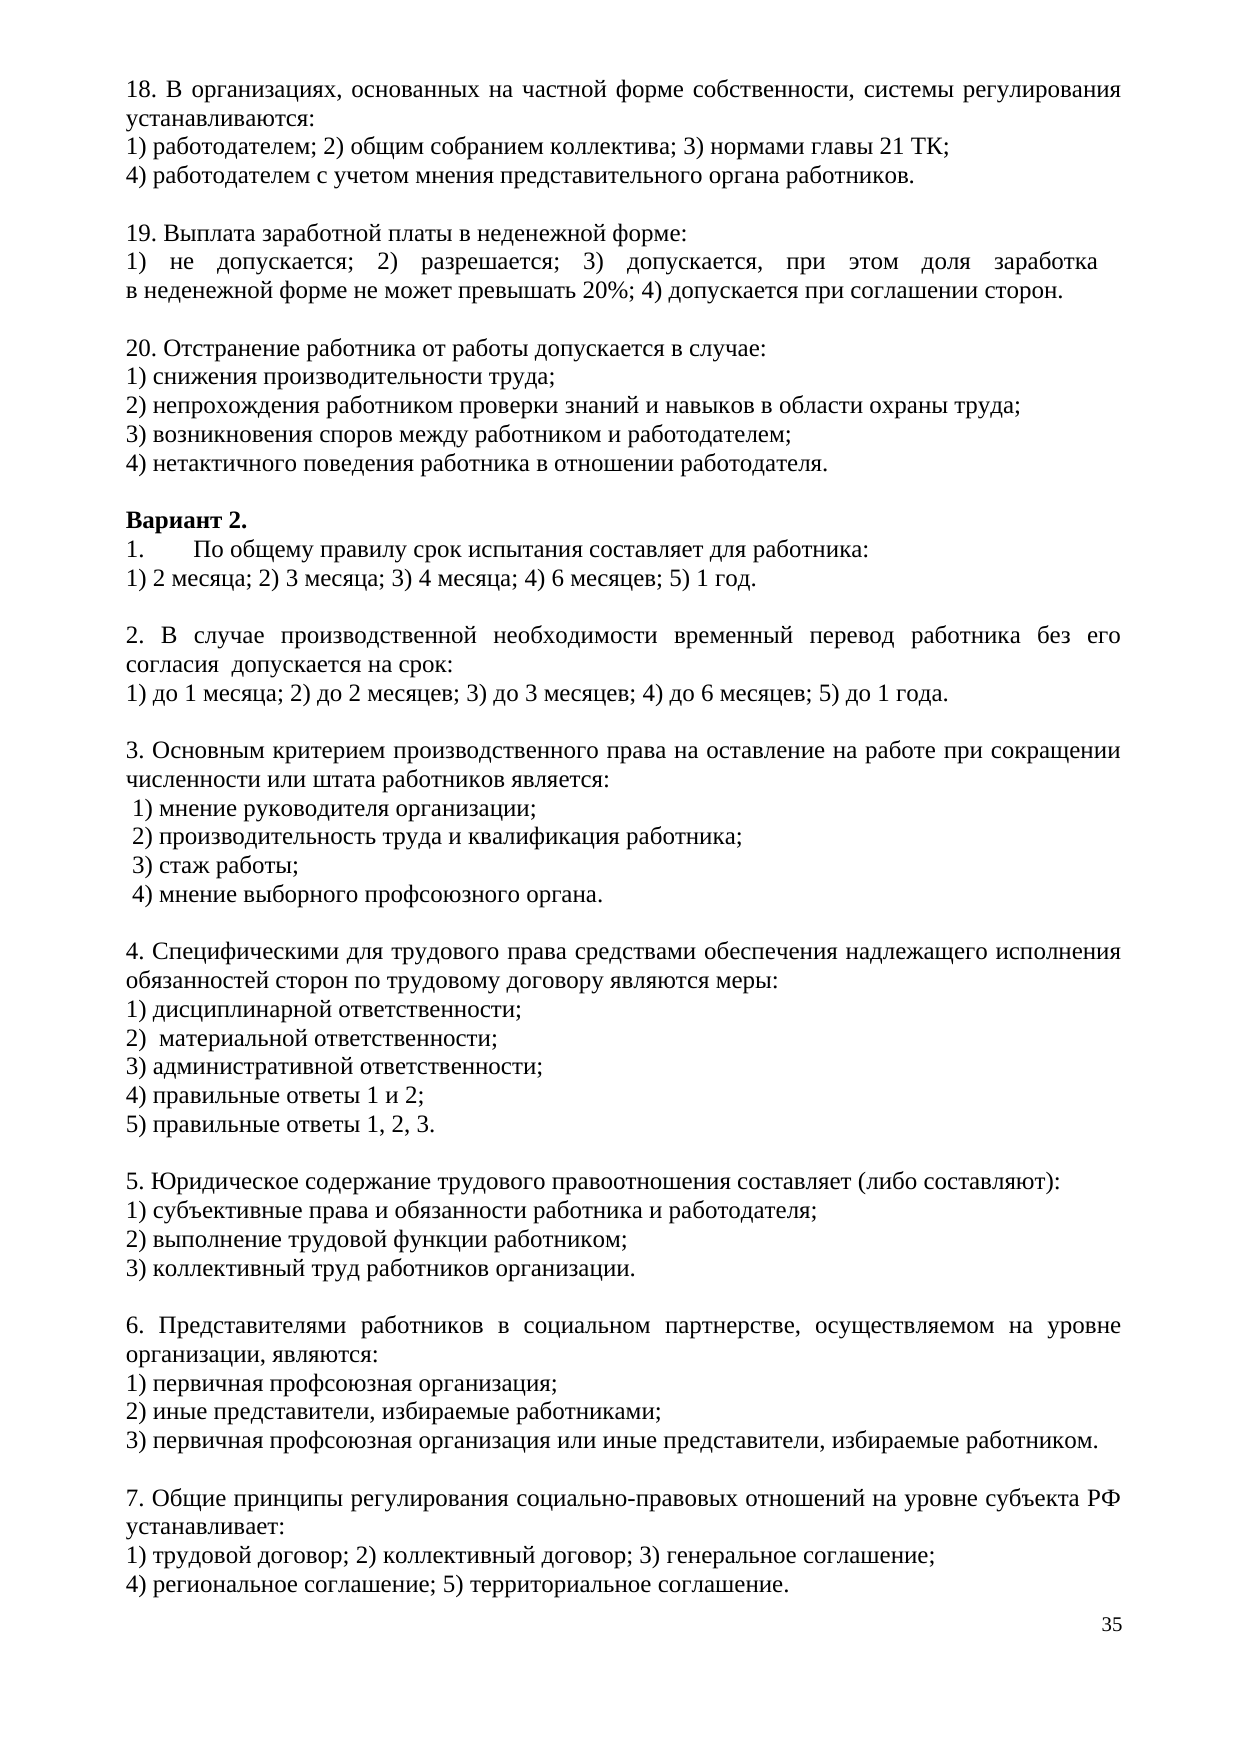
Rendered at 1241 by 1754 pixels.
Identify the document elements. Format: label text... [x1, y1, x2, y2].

text 4) работодателем с учетом мнения представительного органа работников. [126, 160, 1122, 189]
text 2) материальной ответственности; [126, 1023, 1122, 1051]
text 1) дисциплинарной ответственности; [126, 994, 1122, 1023]
list По общему правилу срок испытания составляет для работника: [126, 534, 1122, 563]
text 4) правильные ответы 1 и 2; [126, 1080, 1122, 1109]
text 1) работодателем; 2) общим собранием коллектива; 3) нормами главы 21 ТК; [126, 131, 1122, 160]
text 19. Выплата заработной платы в неденежной форме: [126, 218, 1122, 246]
text 3) возникновения споров между работником и работодателем; [126, 419, 1122, 448]
text 6. Представителями работников в социальном партнерстве, осуществляемом на уровне организации, являются: [126, 1310, 1122, 1368]
text 3) административной ответственности; [126, 1051, 1122, 1080]
text 1) до 1 месяца; 2) до 2 месяцев; 3) до 3 месяцев; 4) до 6 месяцев; 5) до 1 года. [126, 678, 1122, 706]
text 1) 2 месяца; 2) 3 месяца; 3) 4 месяца; 4) 6 месяцев; 5) 1 год. [126, 563, 1122, 591]
text 3. Основным критерием производственного права на оставление на работе при сокращении численности или штата работников является: [126, 735, 1122, 793]
text 3) коллективный труд работников организации. [126, 1253, 1122, 1281]
text 20. Отстранение работника от работы допускается в случае: [126, 333, 1122, 361]
text 1) первичная профсоюзная организация; [126, 1368, 1122, 1396]
text 2) производительность труда и квалификация работника; [126, 821, 1122, 850]
text Вариант 2. [126, 505, 1122, 534]
text 1) снижения производительности труда; [126, 361, 1122, 390]
text 1) субъективные права и обязанности работника и работодателя; [126, 1195, 1122, 1224]
text 3) стаж работы; [126, 850, 1122, 879]
text 4) нетактичного поведения работника в отношении работодателя. [126, 448, 1122, 476]
text 7. Общие принципы регулирования социально-правовых отношений на уровне субъекта РФ устанавливает: [126, 1483, 1122, 1540]
text 1) не допускается; 2) разрешается; 3) допускается, при этом доля заработка в неденежной форме не может превышать 20%; 4) допускается при соглашении сторон. [126, 246, 1122, 304]
text 4) мнение выборного профсоюзного органа. [126, 879, 1122, 908]
text 2. В случае производственной необходимости временный перевод работника без его согласия допускается на срок: [126, 620, 1122, 678]
text 5. Юридическое содержание трудового правоотношения составляет (либо составляют): [126, 1166, 1122, 1195]
text 3) первичная профсоюзная организация или иные представители, избираемые работником. [126, 1425, 1122, 1454]
text 2) иные представители, избираемые работниками; [126, 1396, 1122, 1425]
text 2) выполнение трудовой функции работником; [126, 1224, 1122, 1253]
text 4) региональное соглашение; 5) территориальное соглашение. [126, 1569, 1122, 1598]
text 1) мнение руководителя организации; [126, 793, 1122, 821]
text 18. В организациях, основанных на частной форме собственности, системы регулирования устанавливаются: [126, 74, 1122, 131]
text 1) трудовой договор; 2) коллективный договор; 3) генеральное соглашение; [126, 1540, 1122, 1569]
text 4. Специфическими для трудового права средствами обеспечения надлежащего исполнения обязанностей сторон по трудовому договору являются меры: [126, 936, 1122, 994]
text 5) правильные ответы 1, 2, 3. [126, 1109, 1122, 1138]
text 2) непрохождения работником проверки знаний и навыков в области охраны труда; [126, 390, 1122, 419]
